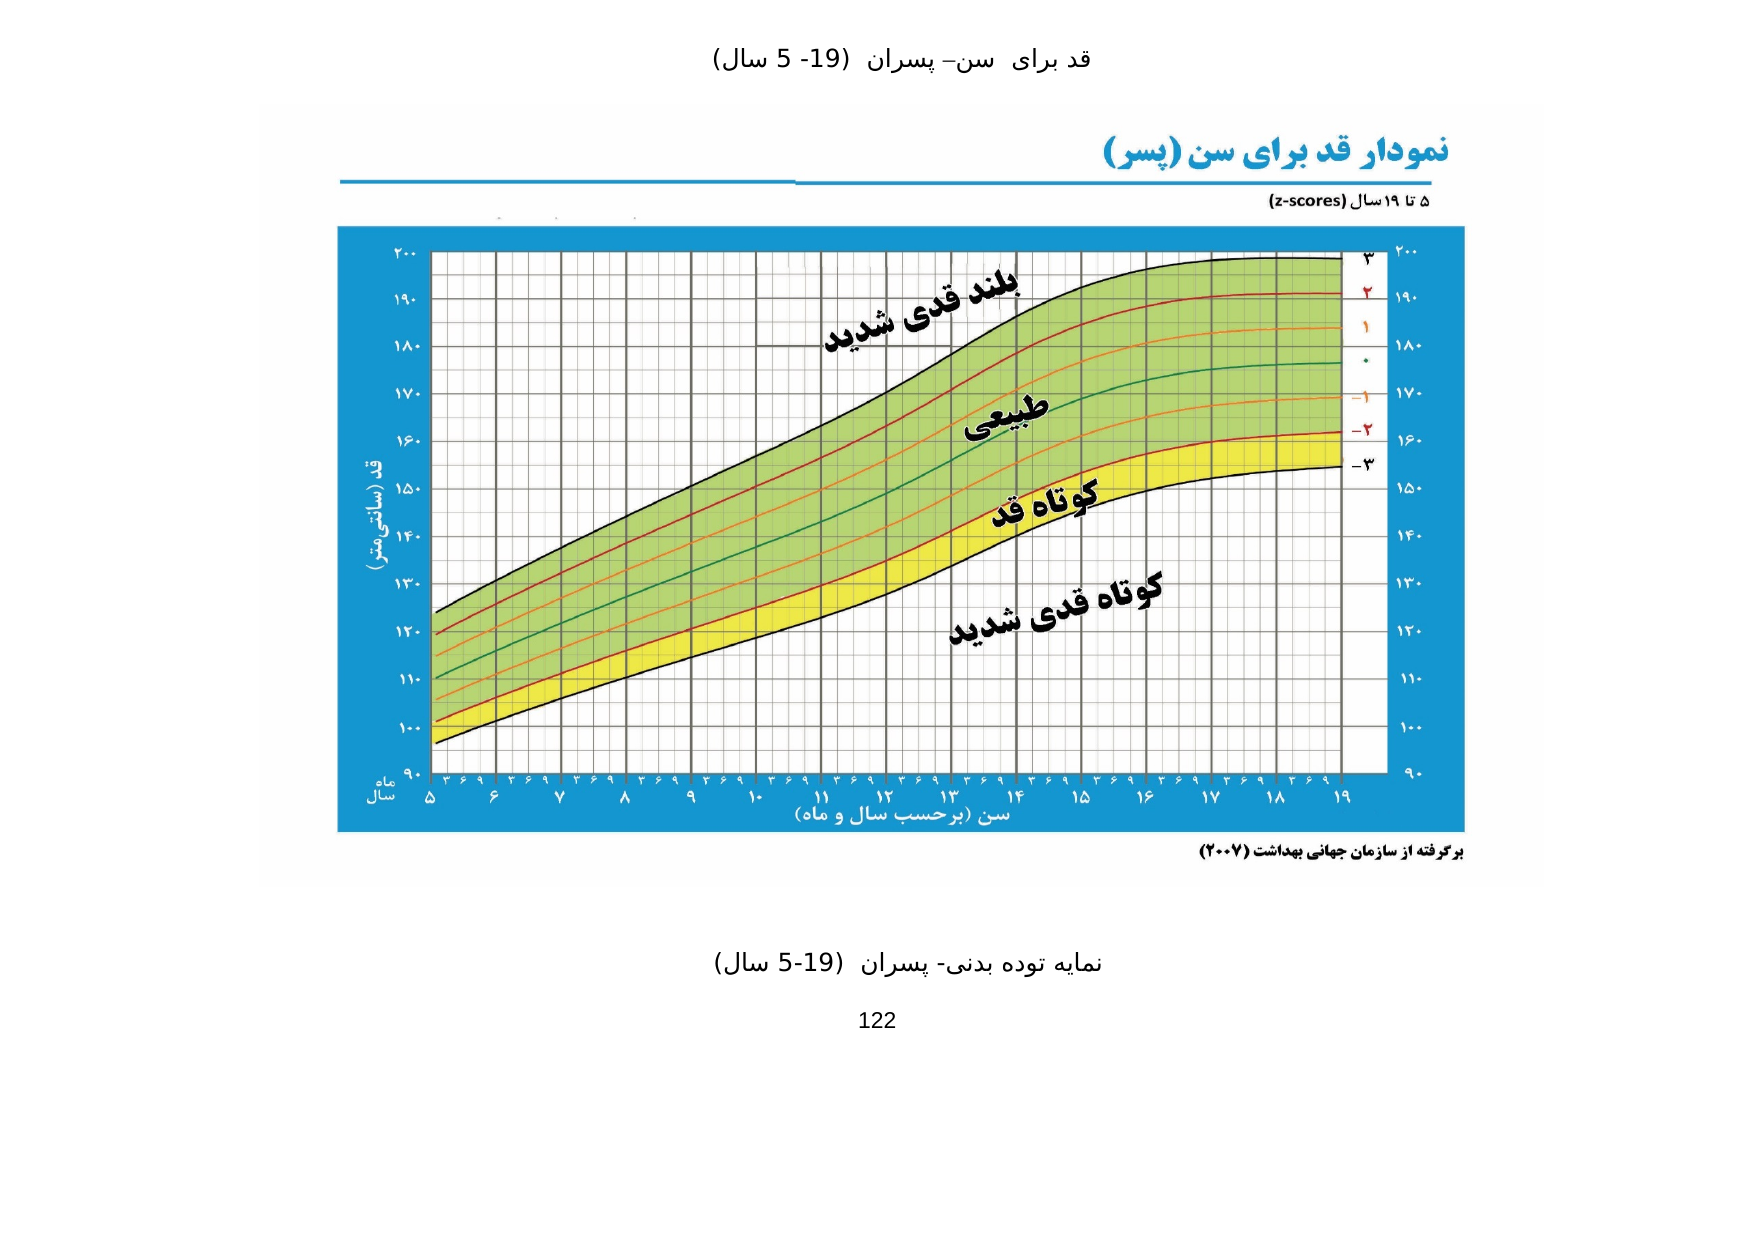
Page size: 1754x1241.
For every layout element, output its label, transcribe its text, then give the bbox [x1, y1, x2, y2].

text قد برای سن– پسران (19- 5 سال) [88, 44, 1714, 74]
picture [258, 104, 1544, 887]
text نمایه توده بدنی- پسران (19-5 سال) [117, 948, 1699, 977]
